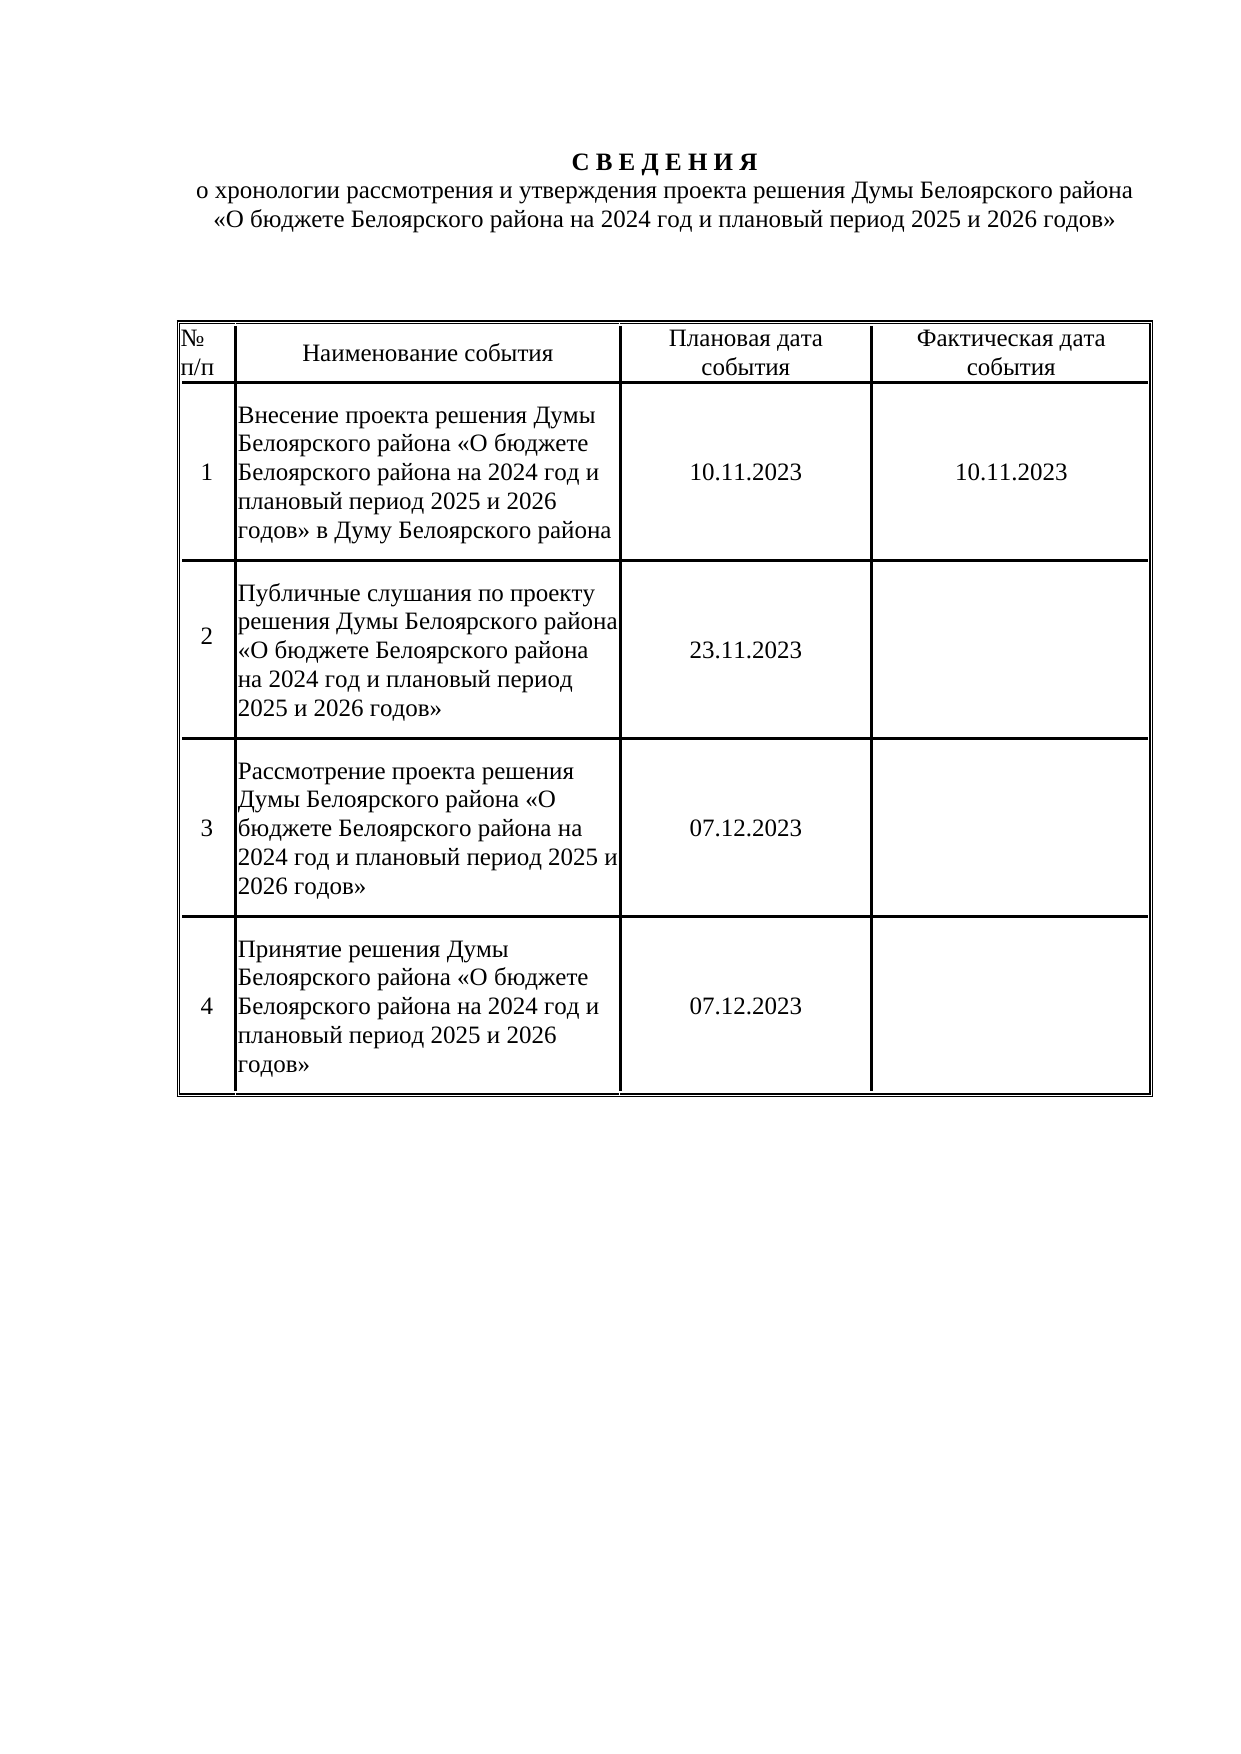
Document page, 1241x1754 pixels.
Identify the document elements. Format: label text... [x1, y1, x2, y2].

table_header № п/п [180, 324, 235, 381]
table_cell Рассмотрение проекта решения Думы Белоярского района «О бюджете Белоярского района на 2024 год и плановый период 2025 и 2026 годов» [237, 740, 619, 915]
table_cell 10.11.2023 [622, 384, 870, 559]
table_header Фактическая дата события [871, 324, 1149, 381]
table_cell [873, 737, 1149, 915]
table_cell [873, 559, 1149, 737]
text С В Е Д Е Н И Я [177, 147, 1152, 176]
table_cell 2 [180, 559, 234, 737]
text о хронологии рассмотрения и утверждения проекта решения Думы Белоярского района [177, 176, 1152, 204]
text «О бюджете Белоярского района на 2024 год и плановый период 2025 и 2026 годов» [177, 204, 1152, 233]
table_cell 4 [180, 915, 235, 1093]
table_cell Принятие решения Думы Белоярского района «О бюджете Белоярского района на 2024 год и плановый период 2025 и 2026 годов» [235, 918, 620, 1093]
table_cell 10.11.2023 [873, 381, 1149, 559]
table_cell [871, 915, 1149, 1093]
table_cell 07.12.2023 [622, 740, 870, 915]
table_cell 3 [180, 737, 234, 915]
table_cell Внесение проекта решения Думы Белоярского района «О бюджете Белоярского района на 2024 год и плановый период 2025 и 2026 годов» в Думу Белоярского района [237, 384, 619, 559]
table_cell Публичные слушания по проекту решения Думы Белоярского района «О бюджете Белоярского района на 2024 год и плановый период 2025 и 2026 годов» [237, 562, 619, 737]
table_header Наименование события [235, 322, 620, 381]
table_cell 07.12.2023 [620, 918, 871, 1093]
table_header Плановая дата события [620, 324, 871, 381]
table_cell 1 [180, 381, 234, 559]
table_cell 23.11.2023 [622, 562, 870, 737]
